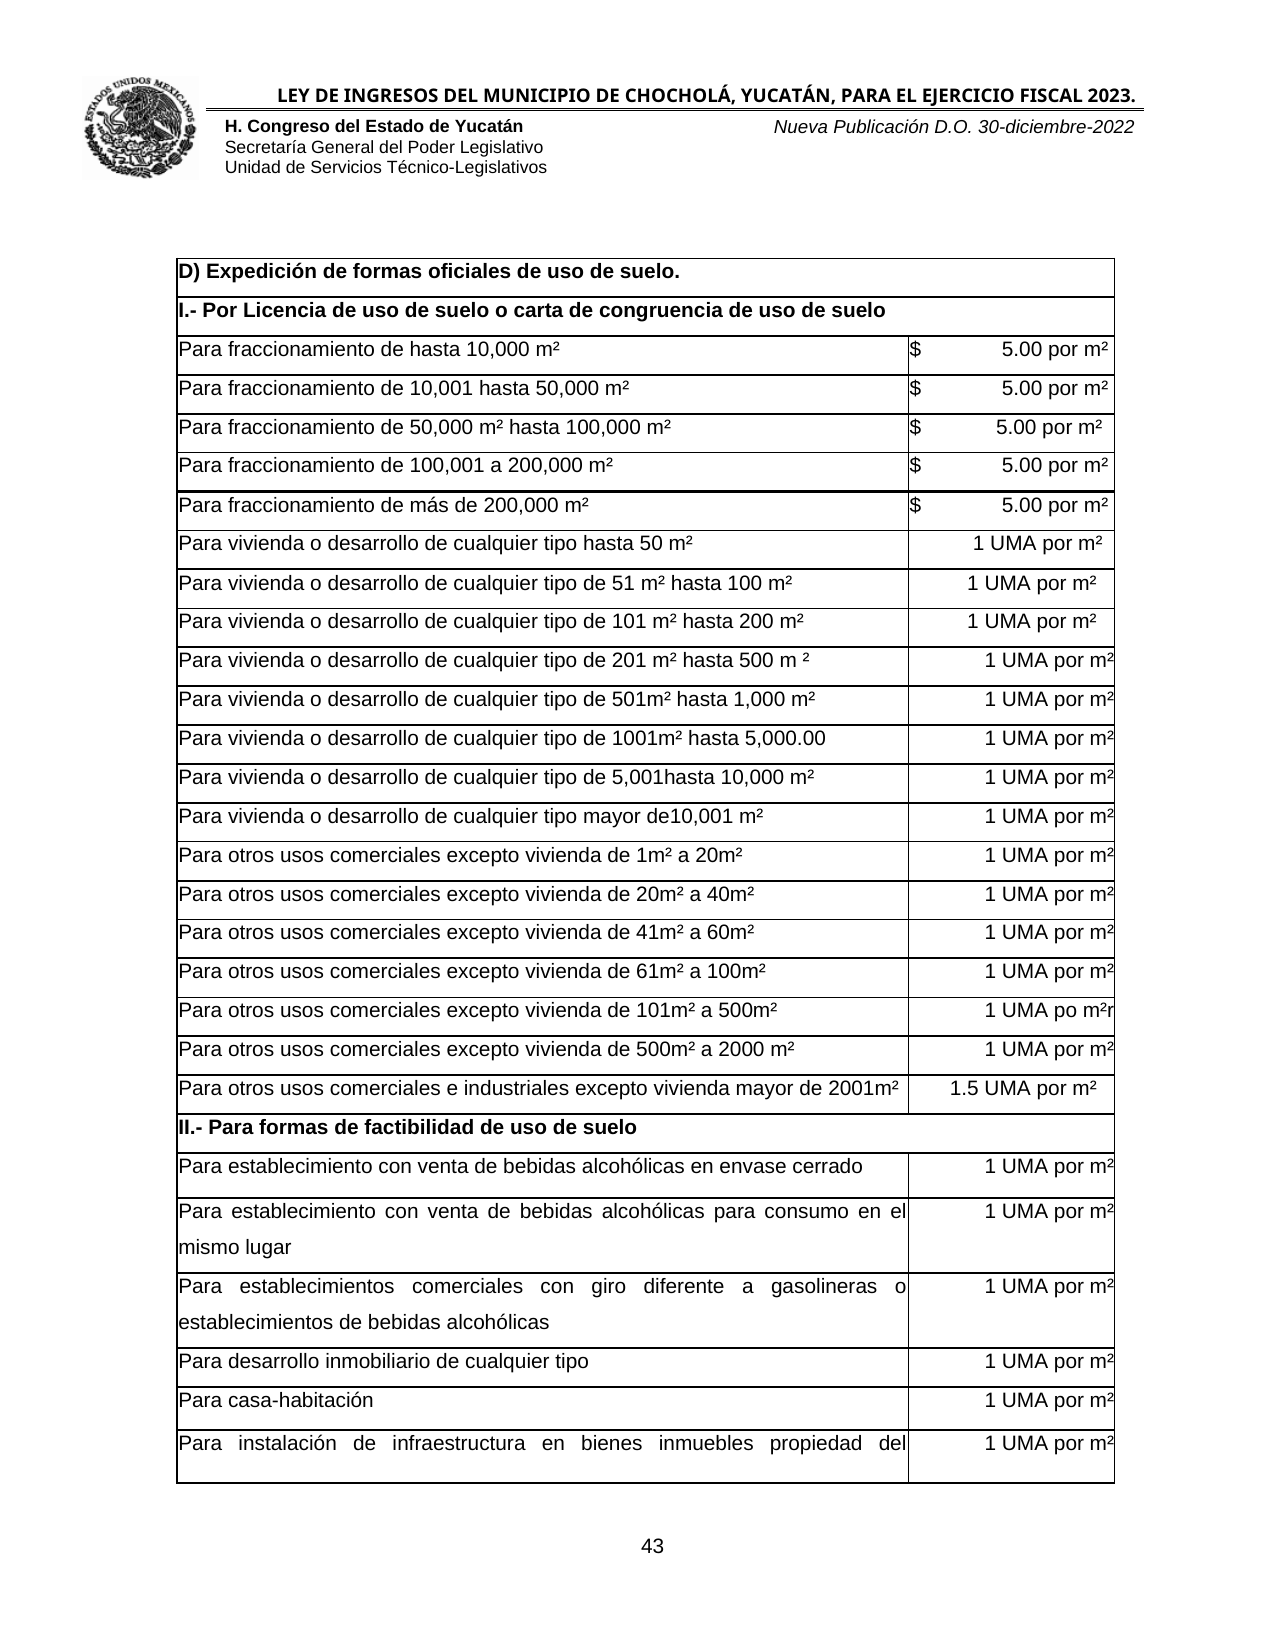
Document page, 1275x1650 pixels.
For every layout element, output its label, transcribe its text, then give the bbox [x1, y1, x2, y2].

table_cell Para casa-habitación [178, 1388, 908, 1429]
table_cell Para vivienda o desarrollo de cualquier tipo mayor de10,001 m² [178, 804, 908, 841]
table_cell I.- Por Licencia de uso de suelo o carta de congruencia de uso de suelo [178, 298, 1114, 335]
table_cell Para otros usos comerciales excepto vivienda de 1m² a 20m² [178, 842, 908, 879]
table_cell 1 UMA por m² [909, 1431, 1114, 1482]
table_cell 1 UMA por m² [909, 842, 1114, 879]
table_cell Para otros usos comerciales excepto vivienda de 41m² a 60m² [178, 920, 908, 957]
table_cell 1 UMA por m² [909, 959, 1114, 996]
table_cell 1 UMA por m² [909, 1274, 1114, 1347]
table_cell $ 5.00 por m² [909, 376, 1114, 413]
table_cell 1 UMA por m² [909, 1388, 1114, 1429]
table_cell Para vivienda o desarrollo de cualquier tipo de 51 m² hasta 100 m² [178, 570, 908, 607]
table_cell Para vivienda o desarrollo de cualquier tipo de 101 m² hasta 200 m² [178, 609, 908, 646]
table_header D) Expedición de formas oficiales de uso de suelo. [178, 259, 1114, 296]
table_cell 1 UMA por m² [909, 882, 1114, 919]
table_cell Para establecimientos comerciales con giro diferente a gasolineras o establecimientos de bebidas alcohólicas [178, 1274, 908, 1347]
table_cell Para vivienda o desarrollo de cualquier tipo hasta 50 m² [178, 531, 908, 568]
table_cell II.- Para formas de factibilidad de uso de suelo [178, 1115, 1114, 1152]
table_cell Para establecimiento con venta de bebidas alcohólicas en envase cerrado [178, 1154, 908, 1197]
table_cell 1 UMA por m² [909, 726, 1114, 763]
table_cell 1 UMA por m² [909, 687, 1114, 724]
table_cell 1 UMA po m²r [909, 998, 1114, 1035]
table_cell 1.5 UMA por m² [909, 1076, 1114, 1113]
table_cell Para otros usos comerciales excepto vivienda de 61m² a 100m² [178, 959, 908, 996]
table_cell Para otros usos comerciales excepto vivienda de 20m² a 40m² [178, 882, 908, 919]
table_cell Para fraccionamiento de hasta 10,000 m² [178, 337, 908, 374]
table_cell 1 UMA por m² [909, 804, 1114, 841]
table_cell 1 UMA por m² [909, 1199, 1114, 1272]
table_cell $ 5.00 por m² [909, 493, 1114, 529]
table_cell Para fraccionamiento de 50,000 m² hasta 100,000 m² [178, 415, 908, 452]
table_cell $ 5.00 por m² [909, 453, 1114, 490]
table_cell Para otros usos comerciales e industriales excepto vivienda mayor de 2001m² [178, 1076, 908, 1113]
table_cell Para desarrollo inmobiliario de cualquier tipo [178, 1349, 908, 1386]
table_cell 1 UMA por m² [909, 648, 1114, 685]
table_cell Para otros usos comerciales excepto vivienda de 101m² a 500m² [178, 998, 908, 1035]
table_cell 1 UMA por m² [909, 1154, 1114, 1197]
table_cell 1 UMA por m² [909, 1349, 1114, 1386]
table_cell $ 5.00 por m² [909, 337, 1114, 374]
table_cell Para vivienda o desarrollo de cualquier tipo de 201 m² hasta 500 m ² [178, 648, 908, 685]
table_cell 1 UMA por m² [909, 570, 1114, 607]
table_cell Para otros usos comerciales excepto vivienda de 500m² a 2000 m² [178, 1037, 908, 1074]
table_cell 1 UMA por m² [909, 609, 1114, 646]
table_cell Para establecimiento con venta de bebidas alcohólicas para consumo en el mismo lugar [178, 1199, 908, 1272]
table_cell 1 UMA por m² [909, 920, 1114, 957]
table_cell Para fraccionamiento de más de 200,000 m² [178, 493, 908, 529]
table_cell 1 UMA por m² [909, 765, 1114, 802]
table_cell Para fraccionamiento de 10,001 hasta 50,000 m² [178, 376, 908, 413]
table_cell Para fraccionamiento de 100,001 a 200,000 m² [178, 453, 908, 490]
table_cell 1 UMA por m² [909, 531, 1114, 568]
table_cell Para vivienda o desarrollo de cualquier tipo de 5,001hasta 10,000 m² [178, 765, 908, 802]
table_cell $ 5.00 por m² [909, 415, 1114, 452]
table_cell Para vivienda o desarrollo de cualquier tipo de 501m² hasta 1,000 m² [178, 687, 908, 724]
table_cell Para vivienda o desarrollo de cualquier tipo de 1001m² hasta 5,000.00 [178, 726, 908, 763]
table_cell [178, 1431, 908, 1482]
table_cell 1 UMA por m² [909, 1037, 1114, 1074]
